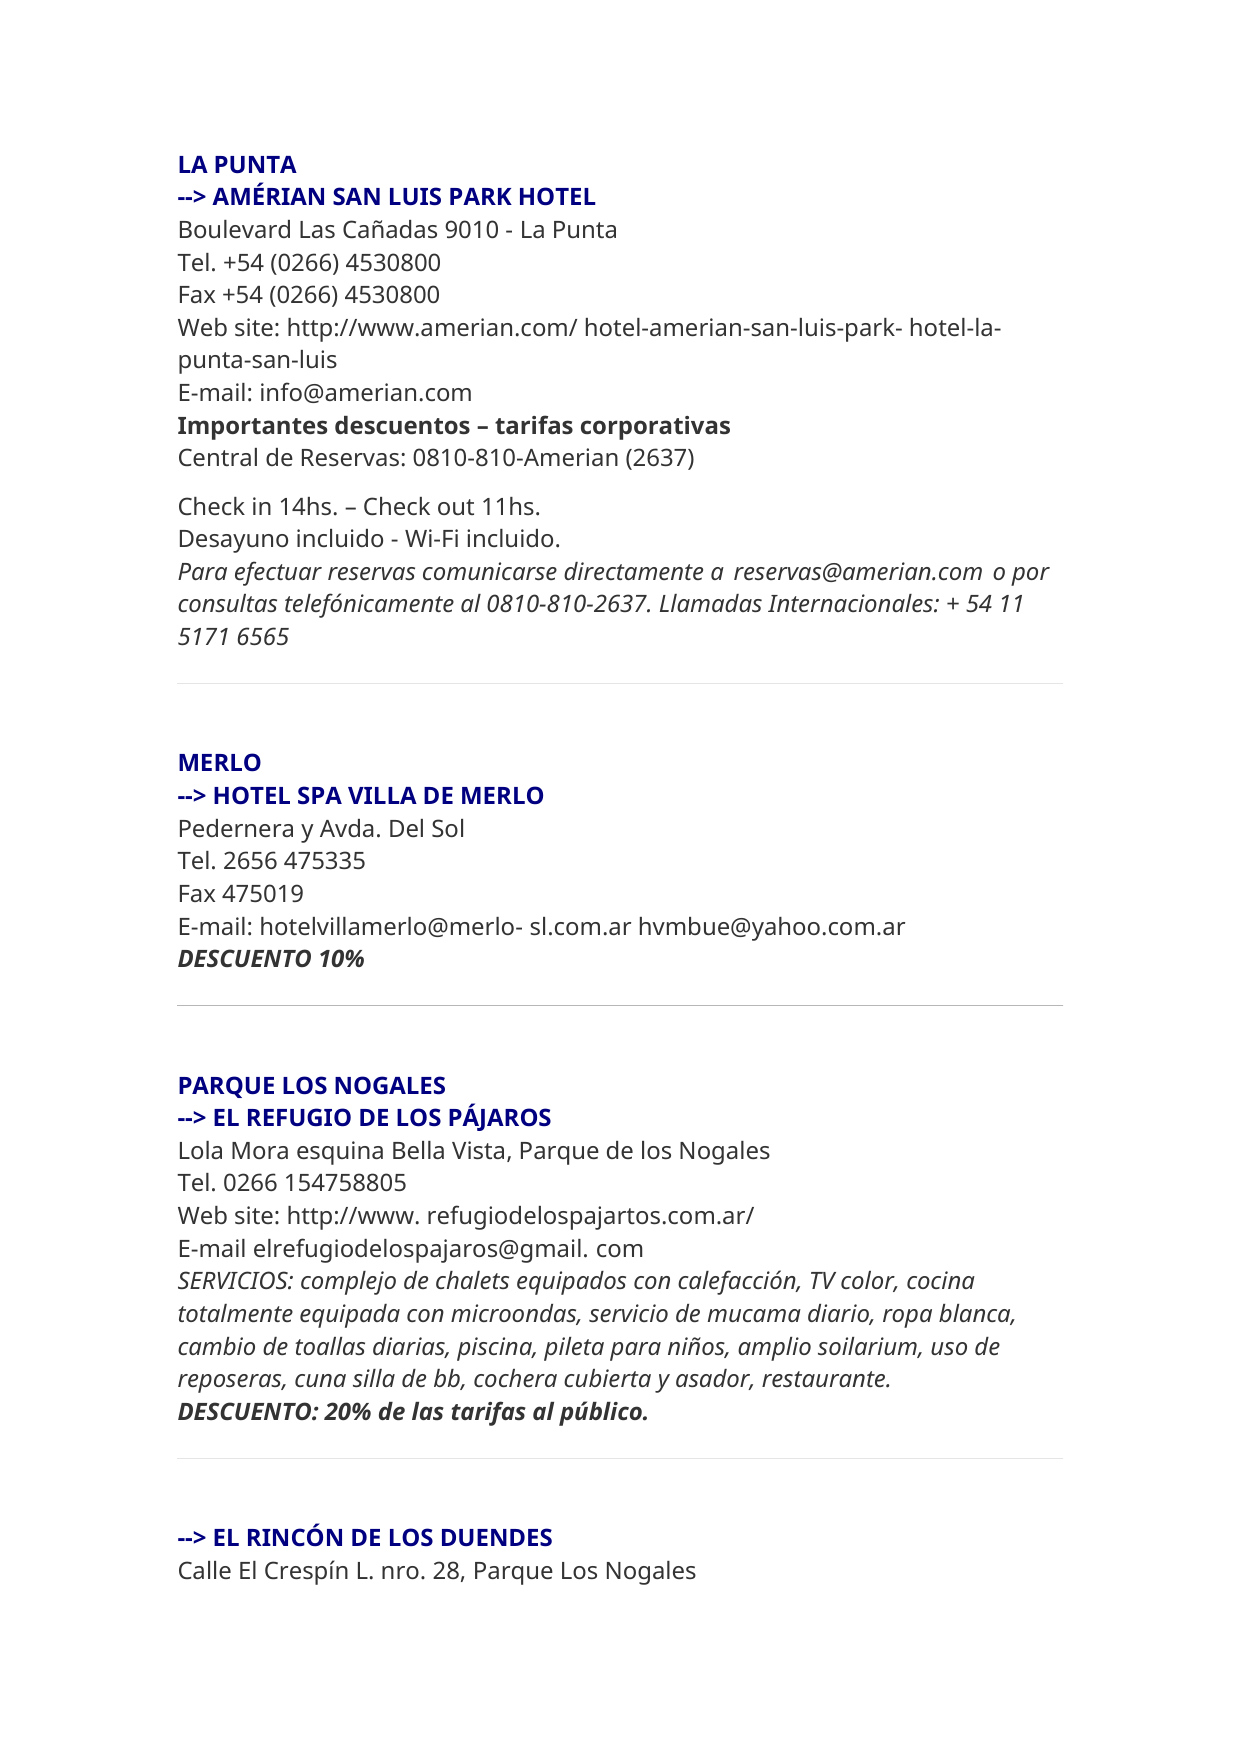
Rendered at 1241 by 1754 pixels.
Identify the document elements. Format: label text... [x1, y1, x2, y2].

text --> HOTEL SPA VILLA DE MERLO Pedernera y Avda. Del Sol Tel. 2656 475335 Fax 475019 E-mail: hotelvillamerlo@merlo- sl.com.ar hvmbue@yahoo.com.ar [177, 779, 1063, 942]
text PARQUE LOS NOGALES [177, 1068, 1063, 1101]
text Check in 14hs. – Check out 11hs. Desayuno incluido - Wi-Fi incluido. Para efectuar reservas comunicarse directamente a reservas@amerian.com o por consultas telefónicamente al 0810-810-2637. Llamadas Internacionales: + 54 11 5171 6565 [177, 489, 1063, 652]
text --> EL REFUGIO DE LOS PÁJAROS [177, 1101, 1063, 1134]
text MERLO [177, 746, 1063, 779]
text LA PUNTA [177, 148, 1063, 180]
text Lola Mora esquina Bella Vista, Parque de los Nogales Tel. 0266 154758805 Web site: http://www. refugiodelospajartos.com.ar/ E-mail elrefugiodelospajaros@gmail. com [177, 1134, 1063, 1264]
text --> EL RINCÓN DE LOS DUENDES Calle El Crespín L. nro. 28, Parque Los Nogales [177, 1521, 1063, 1586]
text --> AMÉRIAN SAN LUIS PARK HOTEL Boulevard Las Cañadas 9010 - La Punta Tel. +54 (0266) 4530800 Fax +54 (0266) 4530800 Web site: http://www.amerian.com/ hotel-amerian-san-luis-park- hotel-la-punta-san-luis E-mail: info@amerian.com [177, 180, 1063, 408]
text DESCUENTO 10% [177, 942, 1063, 974]
text Central de Reservas: 0810-810-Amerian (2637) [177, 441, 1063, 474]
text Importantes descuentos – tarifas corporativas [177, 408, 1063, 441]
text SERVICIOS: complejo de chalets equipados con calefacción, TV color, cocina totalmente equipada con microondas, servicio de mucama diario, ropa blanca, cambio de toallas diarias, piscina, pileta para niños, amplio soilarium, uso de reposeras, cuna silla de bb, cochera cubierta y asador, restaurante. DESCUENTO: 20% de las tarifas al público. [177, 1264, 1063, 1427]
